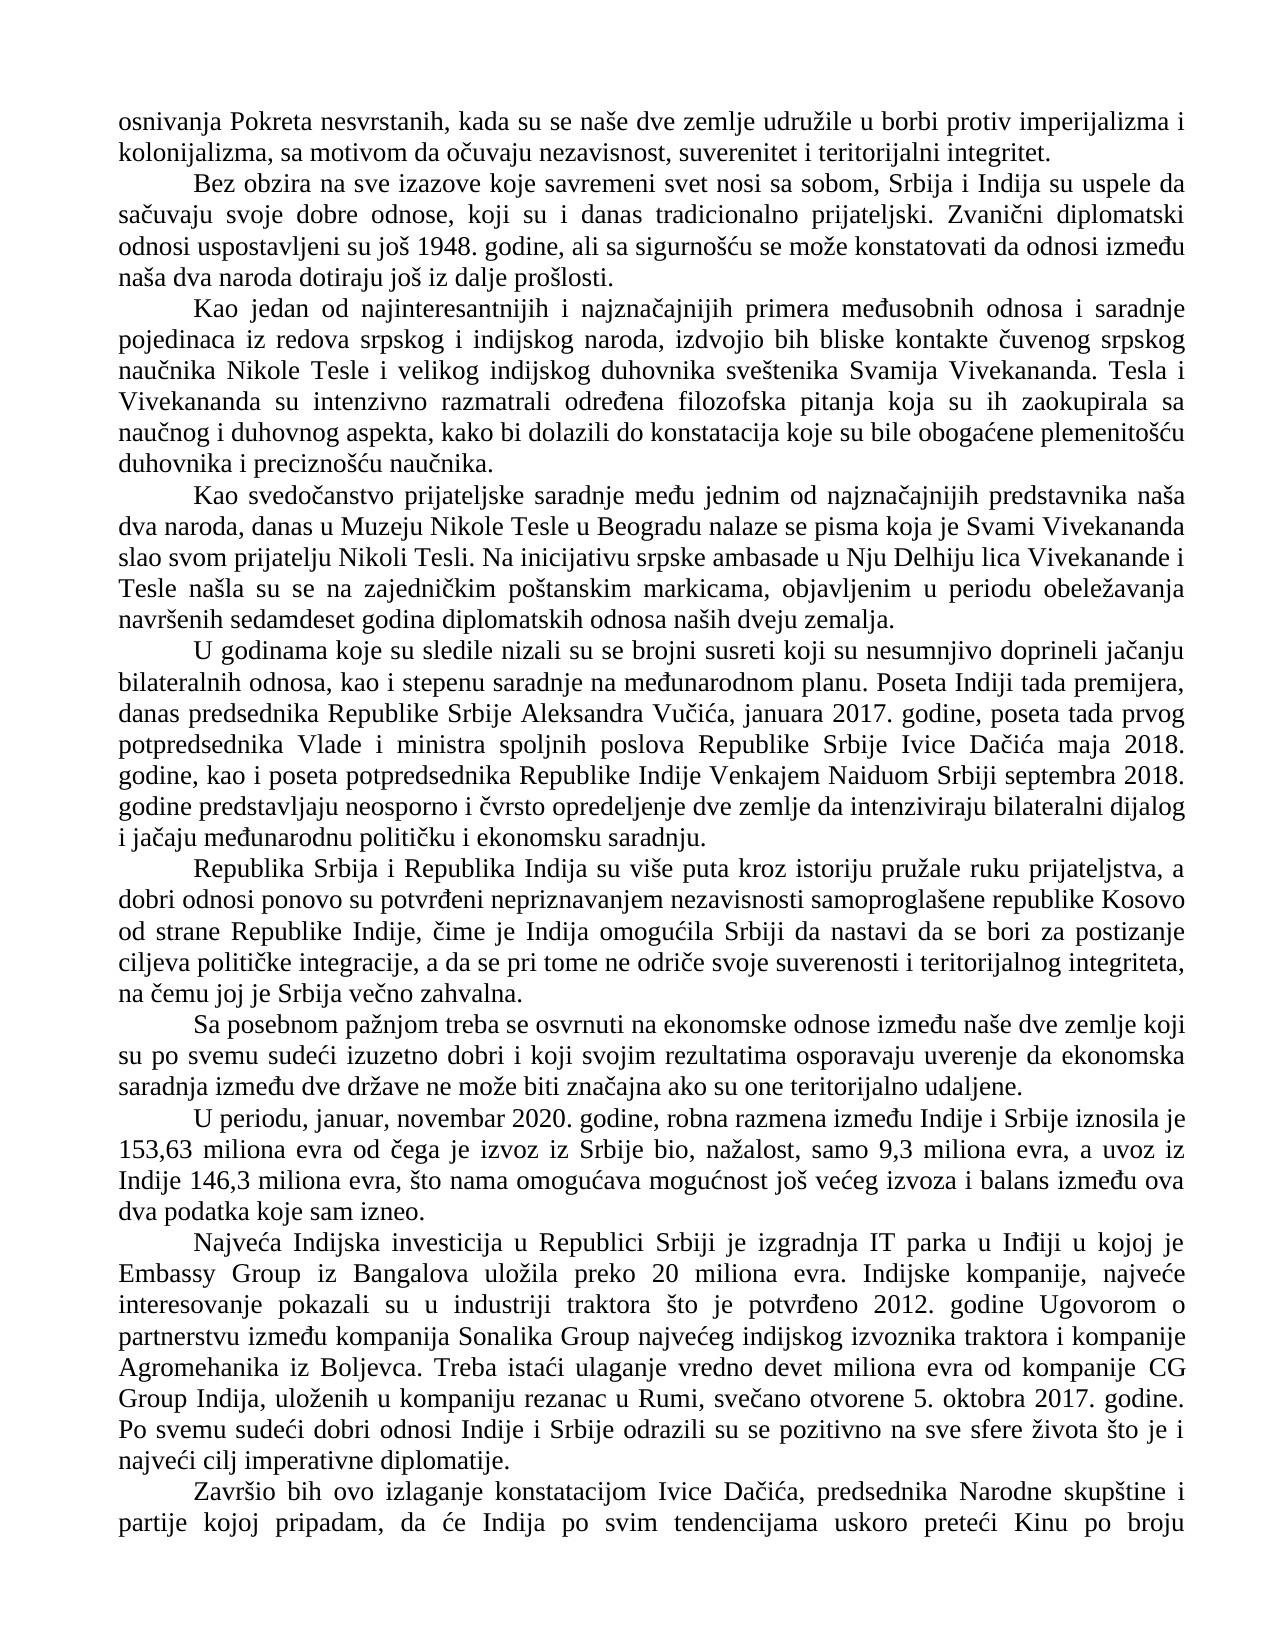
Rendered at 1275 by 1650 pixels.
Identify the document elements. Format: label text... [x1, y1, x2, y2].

text Bez obzira na sve izazove koje savremeni svet nosi sa sobom, Srbija i Indija su uspele da sačuvaju svoje dobre odnose, koji su i danas tradicionalno prijateljski. Zvanični diplomatski odnosi uspostavljeni su još 1948. godine, ali sa sigurnošću se može konstatovati da odnosi između naša dva naroda dotiraju još iz dalje prošlosti. [118, 167, 1186, 292]
text Kao svedočanstvo prijateljske saradnje među jednim od najznačajnijih predstavnika naša dva naroda, danas u Muzeju Nikole Tesle u Beogradu nalaze se pisma koja je Svami Vivekananda slao svom prijatelju Nikoli Tesli. Na inicijativu srpske ambasade u Nju Delhiju lica Vivekanande i Tesle našla su se na zajedničkim poštanskim markicama, objavljenim u periodu obeležavanja navršenih sedamdeset godina diplomatskih odnosa naših dveju zemalja. [118, 479, 1186, 634]
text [118, 105, 1186, 167]
text U godinama koje su sledile nizali su se brojni susreti koji su nesumnjivo doprineli jačanju bilateralnih odnosa, kao i stepenu saradnje na međunarodnom planu. Poseta Indiji tada premijera, danas predsednika Republike Srbije Aleksandra Vučića, januara 2017. godine, poseta tada prvog potpredsednika Vlade i ministra spoljnih poslova Republike Srbije Ivice Dačića maja 2018. godine, kao i poseta potpredsednika Republike Indije Venkajem Naiduom Srbiji septembra 2018. godine predstavljaju neosporno i čvrsto opredeljenje dve zemlje da intenziviraju bilateralni dijalog i jačaju međunarodnu političku i ekonomsku saradnju. [118, 634, 1186, 852]
text Republika Srbija i Republika Indija su više puta kroz istoriju pružale ruku prijateljstva, a dobri odnosi ponovo su potvrđeni nepriznavanjem nezavisnosti samoproglašene republike Kosovo od strane Republike Indije, čime je Indija omogućila Srbiji da nastavi da se bori za postizanje ciljeva političke integracije, a da se pri tome ne odriče svoje suverenosti i teritorijalnog integriteta, na čemu joj je Srbija večno zahvalna. [118, 852, 1186, 1008]
text Najveća Indijska investicija u Republici Srbiji je izgradnja IT parka u Inđiji u kojoj je Embassy Group iz Bangalova uložila preko 20 miliona evra. Indijske kompanije, najveće interesovanje pokazali su u industriji traktora što je potvrđeno 2012. godine Ugovorom o partnerstvu između kompanija Sonalika Group najvećeg indijskog izvoznika traktora i kompanije Agromehanika iz Boljevca. Treba istaći ulaganje vredno devet miliona evra od kompanije CG Group Indija, uloženih u kompaniju rezanac u Rumi, svečano otvorene 5. oktobra 2017. godine. Po svemu sudeći dobri odnosi Indije i Srbije odrazili su se pozitivno na sve sfere života što je i najveći cilj imperativne diplomatije. [118, 1226, 1186, 1475]
text Sa posebnom pažnjom treba se osvrnuti na ekonomske odnose između naše dve zemlje koji su po svemu sudeći izuzetno dobri i koji svojim rezultatima osporavaju uverenje da ekonomska saradnja između dve države ne može biti značajna ako su one teritorijalno udaljene. [118, 1008, 1186, 1102]
text U periodu, januar, novembar 2020. godine, robna razmena između Indije i Srbije iznosila je 153,63 miliona evra od čega je izvoz iz Srbije bio, nažalost, samo 9,3 miliona evra, a uvoz iz Indije 146,3 miliona evra, što nama omogućava mogućnost još većeg izvoza i balans između ova dva podatka koje sam izneo. [118, 1102, 1186, 1226]
text Kao jedan od najinteresantnijih i najznačajnijih primera međusobnih odnosa i saradnje pojedinaca iz redova srpskog i indijskog naroda, izdvojio bih bliske kontakte čuvenog srpskog naučnika Nikole Tesle i velikog indijskog duhovnika sveštenika Svamija Vivekananda. Tesla i Vivekananda su intenzivno razmatrali određena filozofska pitanja koja su ih zaokupirala sa naučnog i duhovnog aspekta, kako bi dolazili do konstatacija koje su bile obogaćene plemenitošću duhovnika i preciznošću naučnika. [118, 292, 1186, 479]
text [118, 1475, 1186, 1538]
